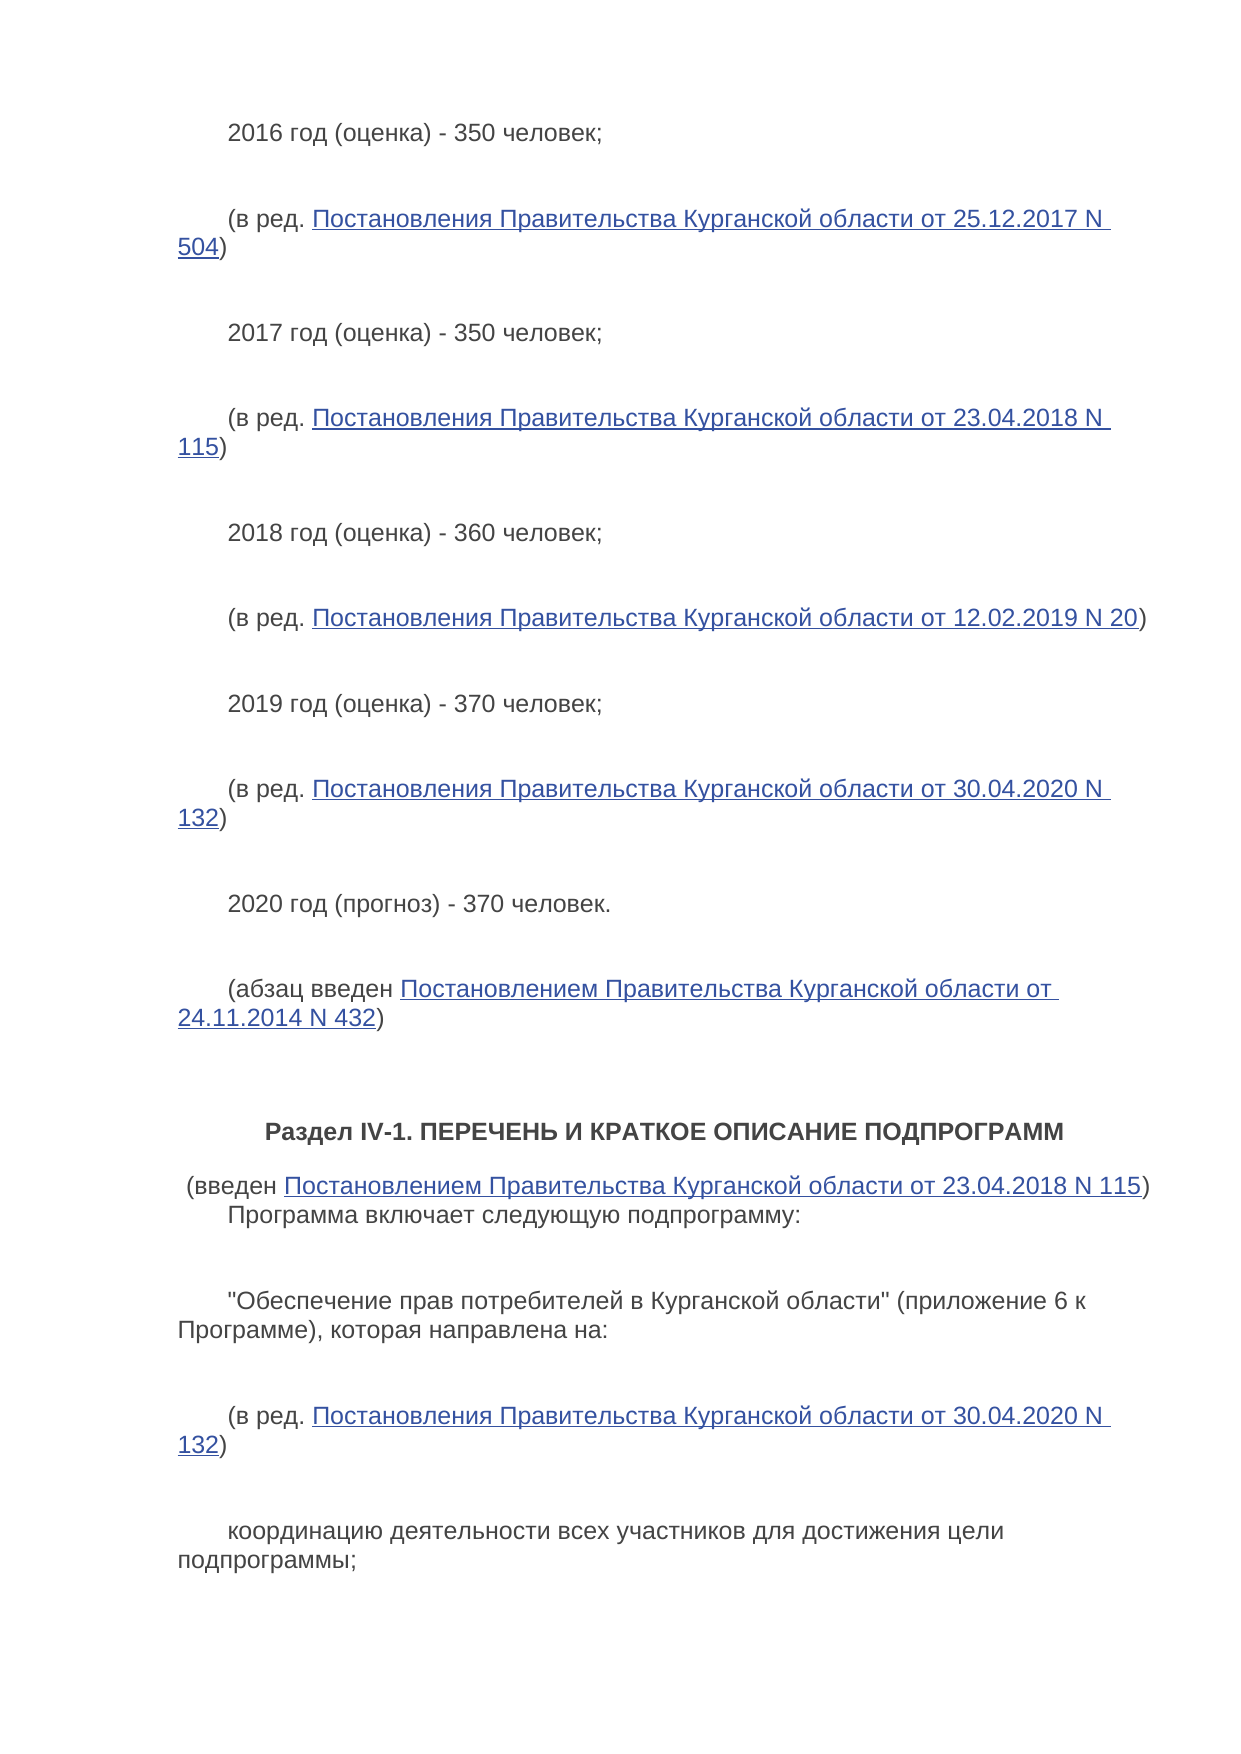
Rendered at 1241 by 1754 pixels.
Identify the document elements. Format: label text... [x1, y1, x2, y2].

text 2018 год (оценка) - 360 человек; [177, 518, 1152, 574]
text (в ред. Постановления Правительства Курганской области от 12.02.2019 N 20) [177, 603, 1152, 660]
text Раздел IV-1. ПЕРЕЧЕНЬ И КРАТКОЕ ОПИСАНИЕ ПОДПРОГРАММ [177, 1059, 1152, 1146]
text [177, 204, 1152, 289]
text (в ред. Постановления Правительства Курганской области от 30.04.2020 N 132) [177, 774, 1152, 860]
text (абзац введен Постановлением Правительства Курганской области от 24.11.2014 N 432) [177, 974, 1152, 1059]
text 2019 год (оценка) - 370 человек; [177, 689, 1152, 746]
text Программа включает следующую подпрограмму: [177, 1199, 1152, 1257]
text 2017 год (оценка) - 350 человек; [177, 318, 1152, 375]
text (в ред. Постановления Правительства Курганской области от 23.04.2018 N 115) [177, 403, 1152, 489]
text (в ред. Постановления Правительства Курганской области от 30.04.2020 N 132) [177, 1401, 1152, 1487]
text координацию деятельности всех участников для достижения цели подпрограммы; [177, 1516, 1152, 1602]
text "Обеспечение прав потребителей в Курганской области" (приложение 6 к Программе), которая направлена на: [177, 1286, 1152, 1372]
text 2016 год (оценка) - 350 человек; [177, 118, 1152, 175]
text (введен Постановлением Правительства Курганской области от 23.04.2018 N 115) [177, 1171, 1152, 1199]
text 2020 год (прогноз) - 370 человек. [177, 888, 1152, 945]
